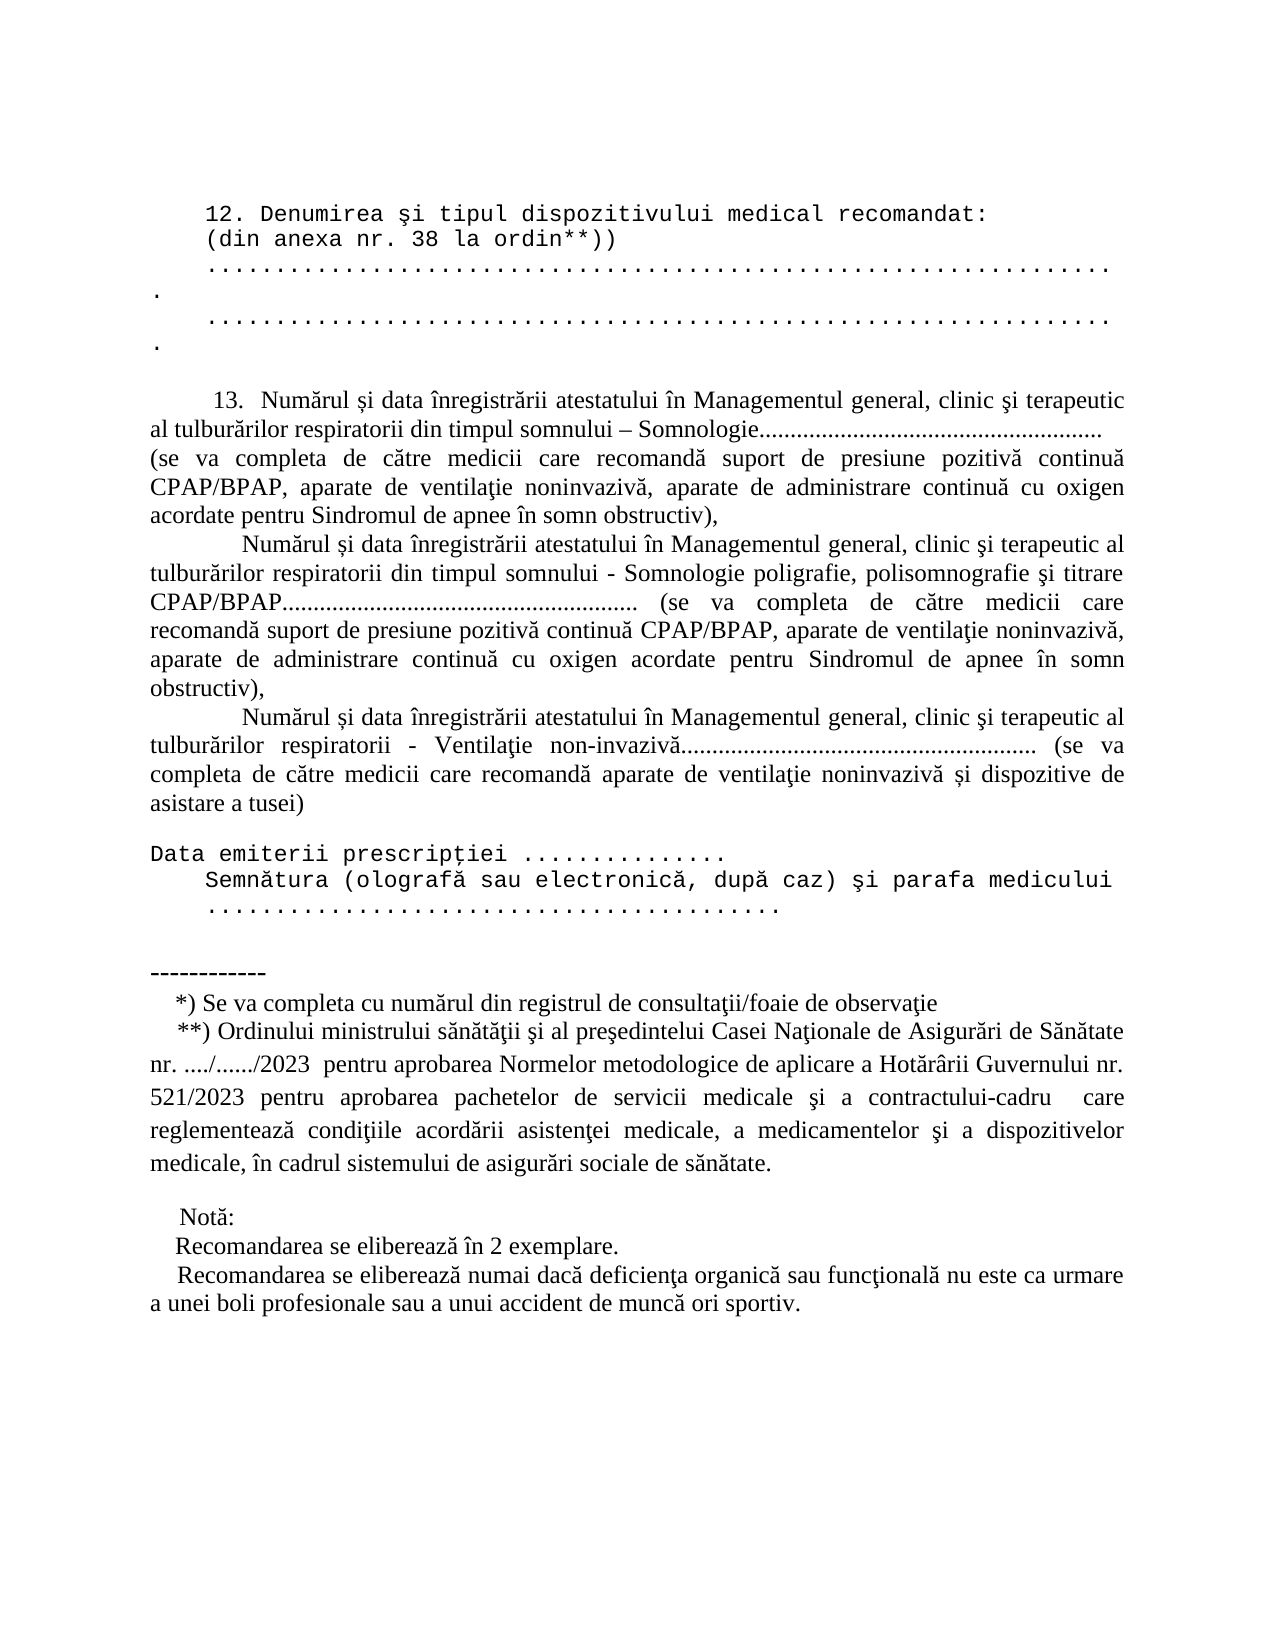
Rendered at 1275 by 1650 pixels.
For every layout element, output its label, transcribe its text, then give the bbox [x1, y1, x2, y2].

text ................................................................... [150, 306, 1125, 357]
text 13. Numărul și data înregistrării atestatului în Managementul general, clinic şi terapeutic al tulburărilor respiratorii din timpul somnului – Somnologie....................................................... [150, 386, 1125, 443]
text ................................................................... [150, 254, 1125, 306]
text Data emiterii prescripţiei ............... [150, 843, 1125, 869]
text Semnătura (olografă sau electronică, după caz) şi parafa medicului [150, 869, 1125, 894]
text Recomandarea se eliberează în 2 exemplare. [150, 1231, 1125, 1260]
text .......................................... [150, 894, 1125, 921]
text *) Se va completa cu numărul din registrul de consultaţii/foaie de observaţie [150, 988, 1125, 1016]
text **) Ordinului ministrului sănătăţii şi al preşedintelui Casei Naţionale de Asigurări de Sănătate nr. ..../....../2023 pentru aprobarea Normelor metodologice de aplicare a Hotărârii Guvernului nr. 521/2023 pentru aprobarea pachetelor de servicii medicale şi a contractului-cadru care reglementează condiţiile acordării asistenţei medicale, a medicamentelor şi a dispozitivelor medicale, în cadrul sistemului de asigurări sociale de sănătate. [150, 1016, 1125, 1177]
text Recomandarea se eliberează numai dacă deficienţa organică sau funcţională nu este ca urmare a unei boli profesionale sau a unui accident de muncă ori sportiv. [150, 1260, 1125, 1317]
text Numărul și data înregistrării atestatului în Managementul general, clinic şi terapeutic al tulburărilor respiratorii - Ventilaţie non-invazivă......................................................... (se va completa de către medicii care recomandă aparate de ventilaţie noninvazivă și dispozitive de asistare a tusei) [150, 702, 1125, 817]
text (din anexa nr. 38 la ordin**)) [150, 228, 1125, 254]
text ------------ [150, 954, 1125, 988]
text Numărul și data înregistrării atestatului în Managementul general, clinic şi terapeutic al tulburărilor respiratorii din timpul somnului - Somnologie poligrafie, polisomnografie şi titrare CPAP/BPAP......................................................... (se va completa de către medicii care recomandă suport de presiune pozitivă continuă CPAP/BPAP, aparate de ventilaţie noninvazivă, aparate de administrare continuă cu oxigen acordate pentru Sindromul de apnee în somn obstructiv), [150, 529, 1125, 702]
text (se va completa de către medicii care recomandă suport de presiune pozitivă continuă CPAP/BPAP, aparate de ventilaţie noninvazivă, aparate de administrare continuă cu oxigen acordate pentru Sindromul de apnee în somn obstructiv), [150, 443, 1125, 529]
text Notă: [150, 1202, 1125, 1231]
text 12. Denumirea şi tipul dispozitivului medical recomandat: [150, 202, 1125, 228]
